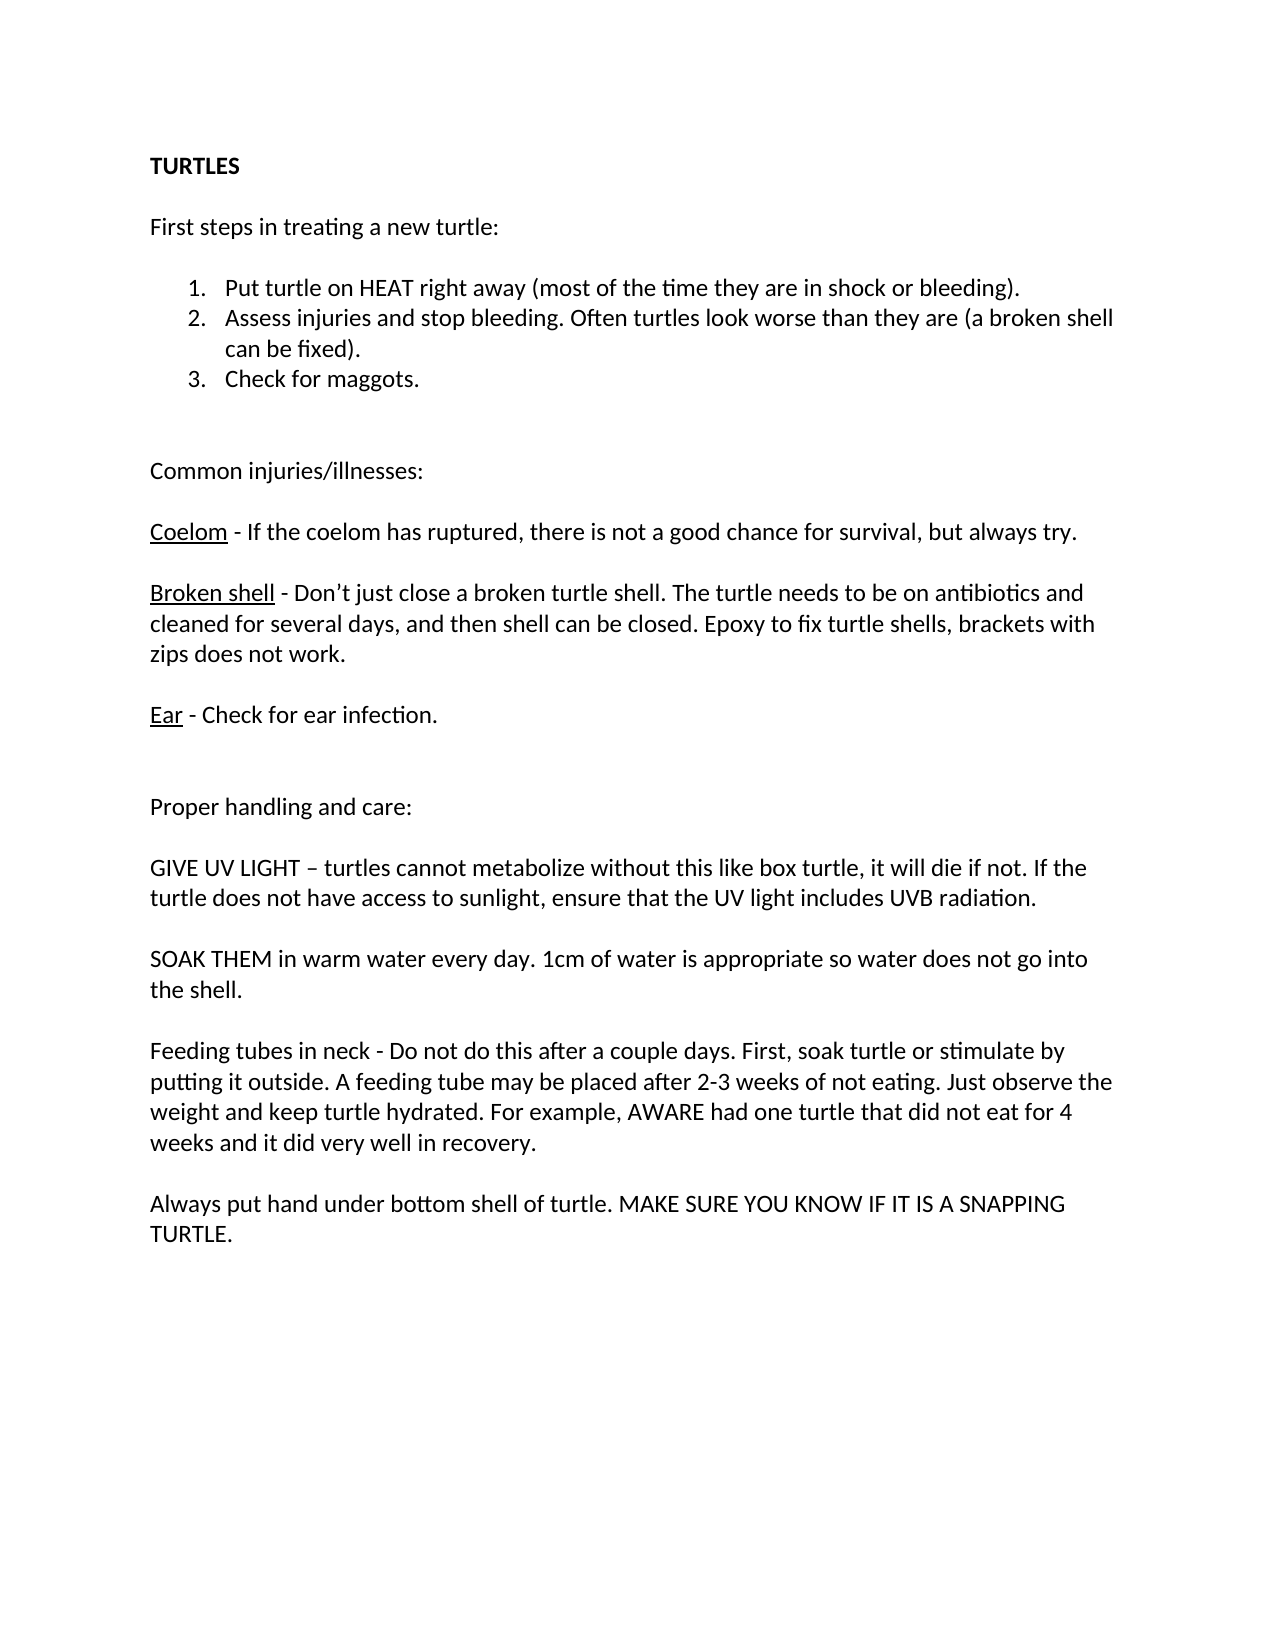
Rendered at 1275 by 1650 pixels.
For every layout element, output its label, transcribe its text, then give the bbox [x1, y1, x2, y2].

text Ear - Check for ear infection. [150, 699, 1125, 730]
text First steps in treating a new turtle: [150, 211, 1125, 242]
text GIVE UV LIGHT – turtles cannot metabolize without this like box turtle, it will die if not. If the turtle does not have access to sunlight, ensure that the UV light includes UVB radiation. [150, 852, 1125, 913]
list Assess injuries and stop bleeding. Often turtles look worse than they are (a broken shell can be fixed). [187, 303, 1125, 364]
text Proper handling and care: [150, 791, 1125, 821]
text Always put hand under bottom shell of turtle. MAKE SURE YOU KNOW IF IT IS A SNAPPING TURTLE. [150, 1188, 1125, 1249]
text SOAK THEM in warm water every day. 1cm of water is appropriate so water does not go into the shell. [150, 943, 1125, 1004]
text TURTLES [150, 150, 1125, 181]
list Check for maggots. [187, 364, 1125, 394]
text Feeding tubes in neck - Do not do this after a couple days. First, soak turtle or stimulate by putting it outside. A feeding tube may be placed after 2-3 weeks of not eating. Just observe the weight and keep turtle hydrated. For example, AWARE had one turtle that did not eat for 4 weeks and it did very well in recovery. [150, 1035, 1125, 1157]
text Coelom - If the coelom has ruptured, there is not a good chance for survival, but always try. [150, 516, 1125, 547]
list Put turtle on HEAT right away (most of the time they are in shock or bleeding). [187, 272, 1125, 303]
text Broken shell - Don’t just close a broken turtle shell. The turtle needs to be on antibiotics and cleaned for several days, and then shell can be closed. Epoxy to fix turtle shells, brackets with zips does not work. [150, 577, 1125, 669]
text Common injuries/illnesses: [150, 455, 1125, 486]
